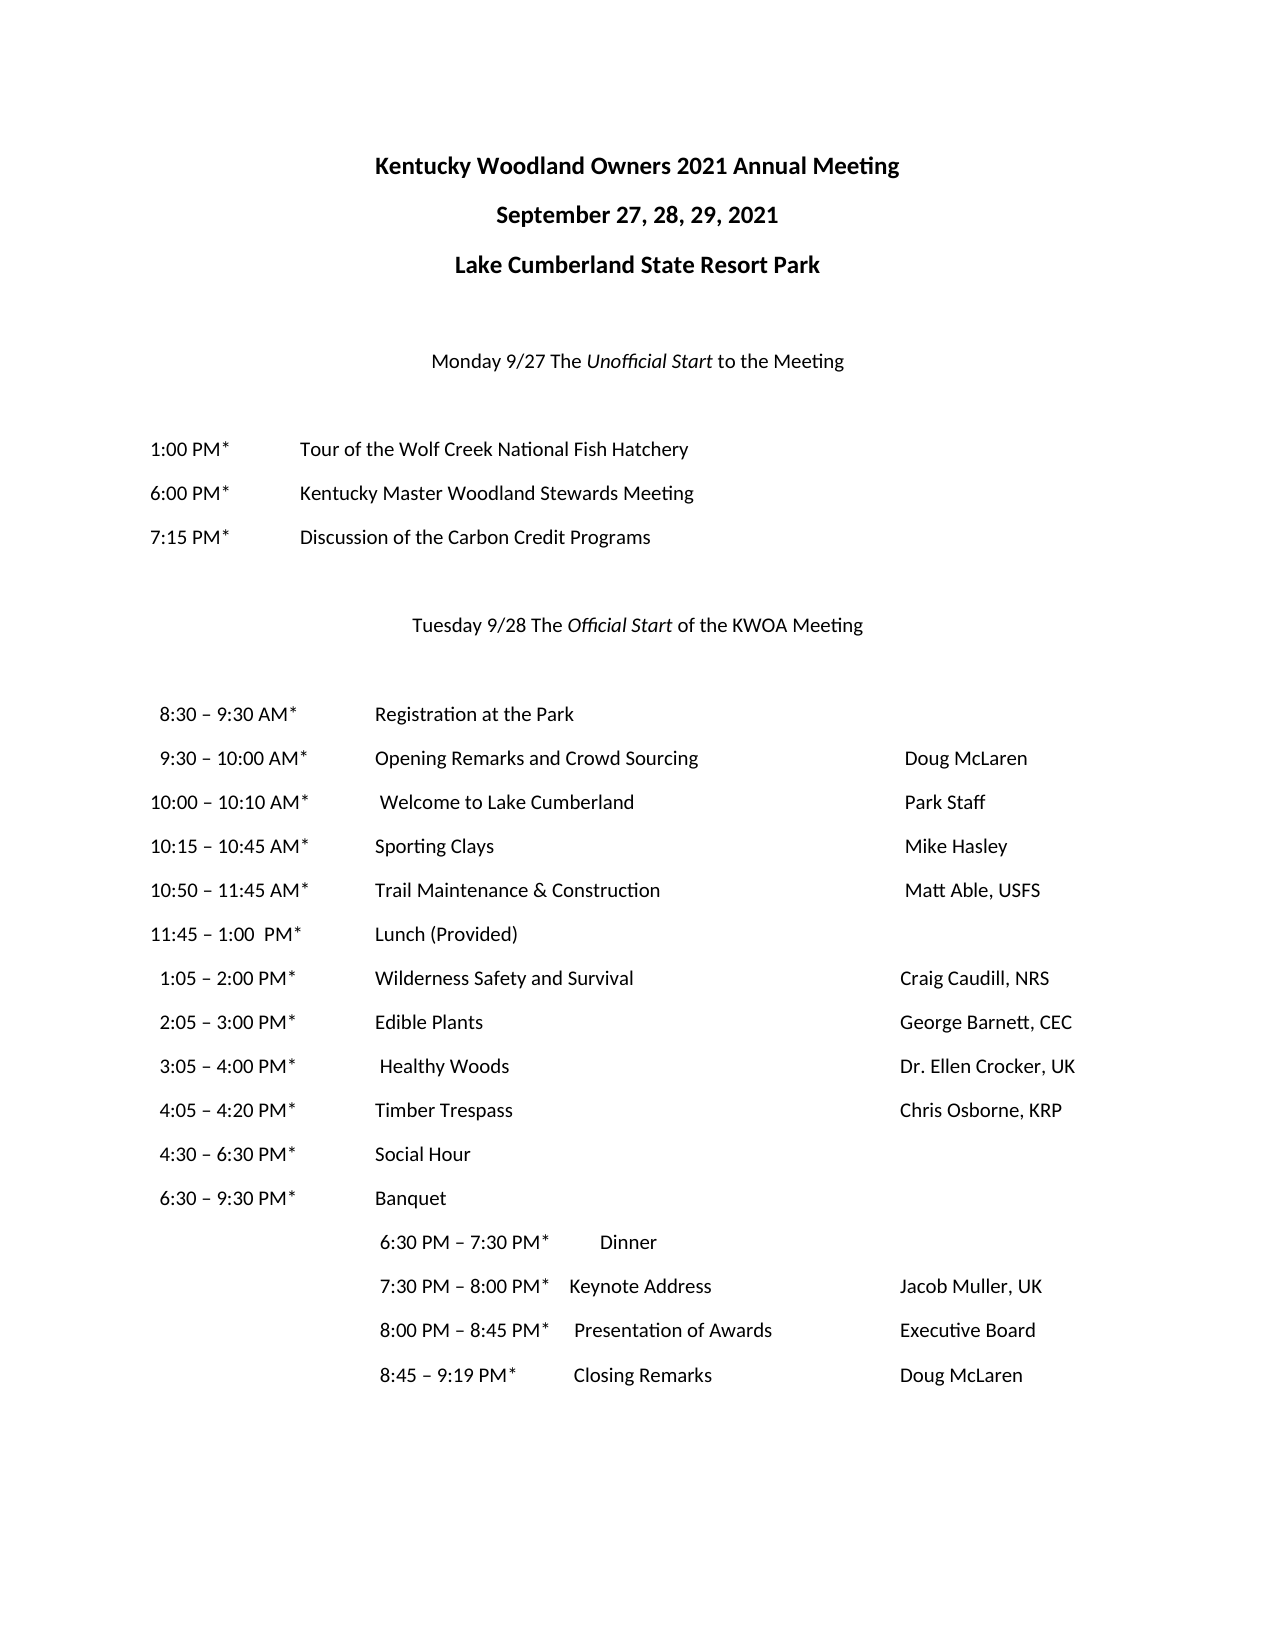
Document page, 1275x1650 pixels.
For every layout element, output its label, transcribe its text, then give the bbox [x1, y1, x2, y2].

text 8:00 PM – 8:45 PM* Presentation of Awards Executive Board [150, 1318, 1125, 1343]
text September 27, 28, 29, 2021 [150, 199, 1125, 230]
text 7:30 PM – 8:00 PM* Keynote Address Jacob Muller, UK [150, 1274, 1125, 1299]
text 9:30 – 10:00 AM* Opening Remarks and Crowd Sourcing Doug McLaren [150, 745, 1125, 770]
text 8:45 – 9:19 PM* Closing Remarks Doug McLaren [150, 1362, 1125, 1387]
text 6:30 – 9:30 PM* Banquet [150, 1186, 1125, 1211]
text 10:15 – 10:45 AM* Sporting Clays Mike Hasley [150, 833, 1125, 858]
text 6:30 PM – 7:30 PM* Dinner [150, 1229, 1125, 1255]
text 10:50 – 11:45 AM* Trail Maintenance & Construction Matt Able, USFS [150, 877, 1125, 902]
text 4:05 – 4:20 PM* Timber Trespass Chris Osborne, KRP [150, 1097, 1125, 1123]
text Tuesday 9/28 The Official Start of the KWOA Meeting [150, 613, 1125, 638]
text Monday 9/27 The Unofficial Start to the Meeting [150, 348, 1125, 374]
text 6:00 PM* Kentucky Master Woodland Stewards Meeting [150, 481, 1125, 506]
text 2:05 – 3:00 PM* Edible Plants George Barnett, CEC [150, 1009, 1125, 1035]
text 4:30 – 6:30 PM* Social Hour [150, 1141, 1125, 1167]
text Kentucky Woodland Owners 2021 Annual Meeting [150, 150, 1125, 181]
text 10:00 – 10:10 AM* Welcome to Lake Cumberland Park Staff [150, 789, 1125, 814]
text 11:45 – 1:00 PM* Lunch (Provided) [150, 921, 1125, 947]
text Lake Cumberland State Resort Park [150, 249, 1125, 280]
text 1:00 PM* Tour of the Wolf Creek National Fish Hatchery [150, 436, 1125, 462]
text 3:05 – 4:00 PM* Healthy Woods Dr. Ellen Crocker, UK [150, 1053, 1125, 1079]
text 1:05 – 2:00 PM* Wilderness Safety and Survival Craig Caudill, NRS [150, 965, 1125, 991]
text 8:30 – 9:30 AM* Registration at the Park [150, 701, 1125, 726]
text 7:15 PM* Discussion of the Carbon Credit Programs [150, 524, 1125, 550]
